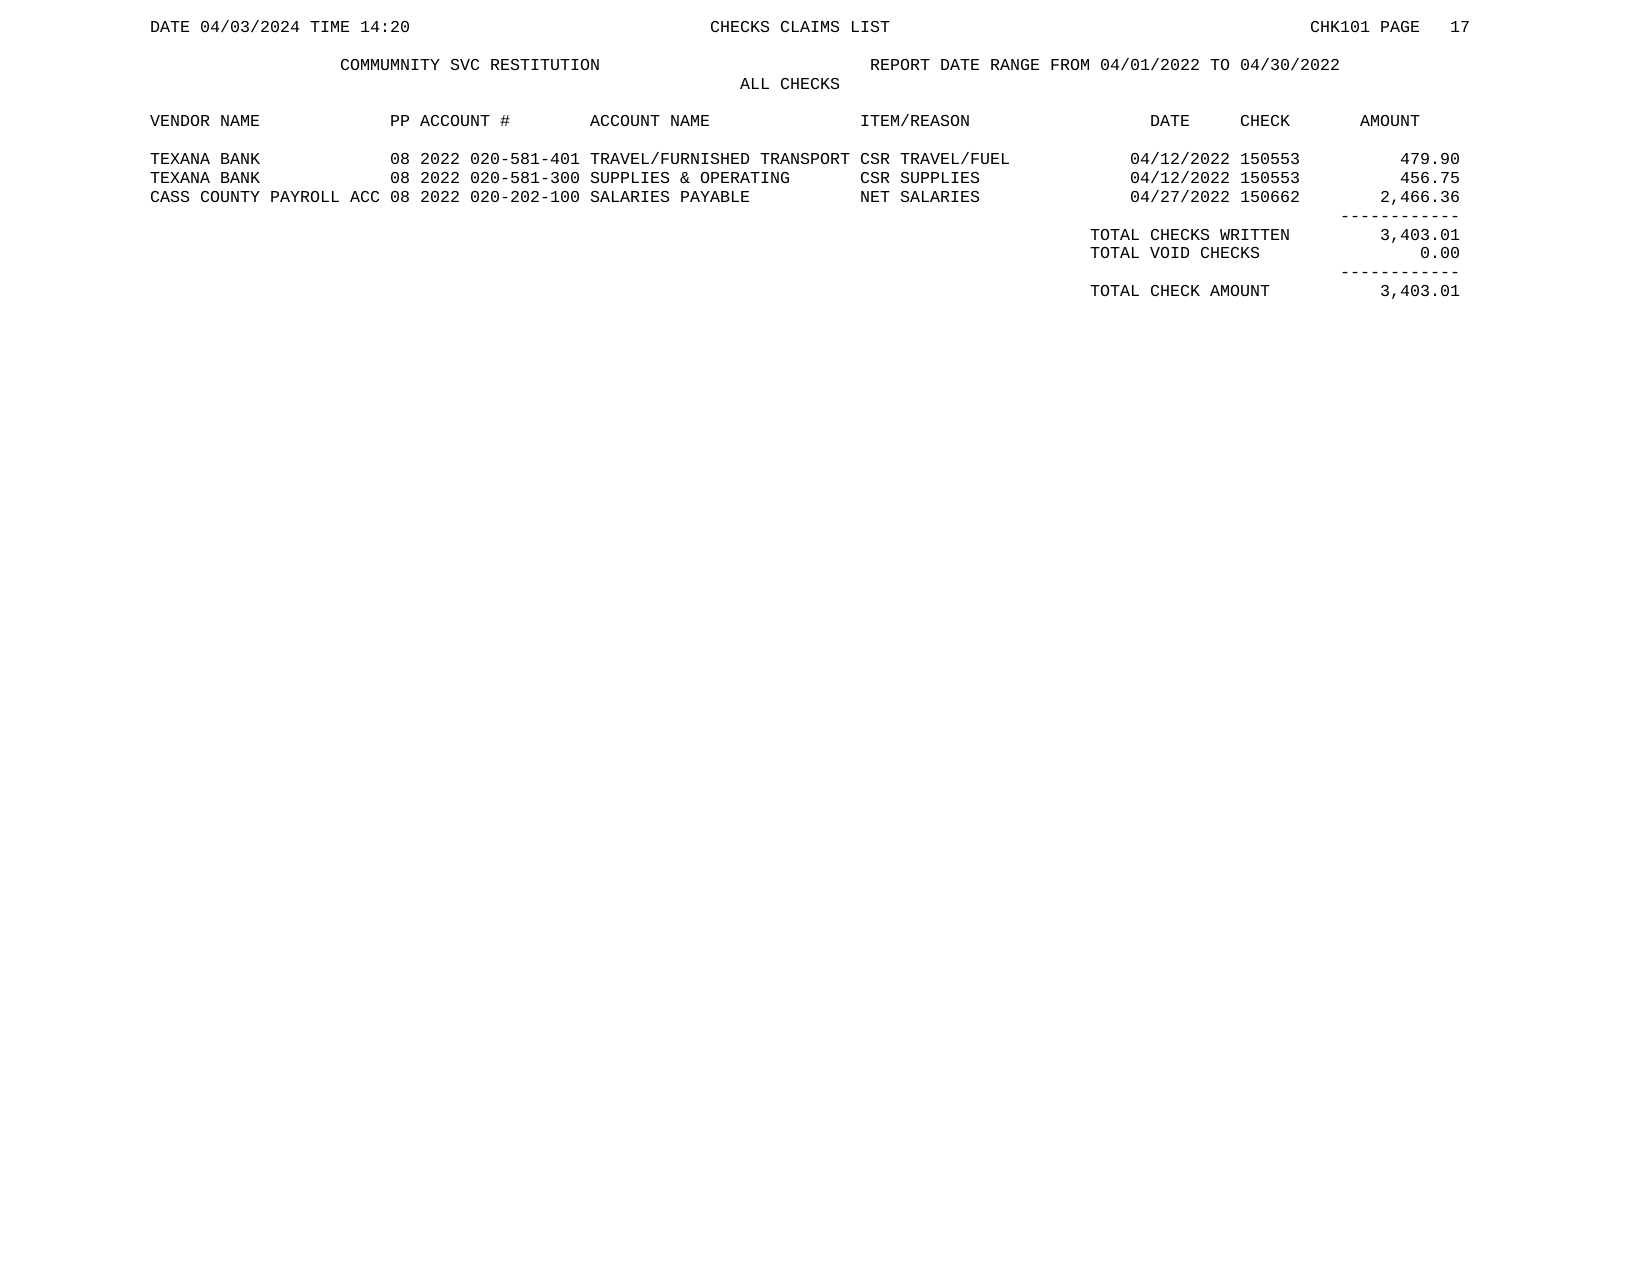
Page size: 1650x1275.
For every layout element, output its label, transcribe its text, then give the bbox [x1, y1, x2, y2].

text TOTAL VOID CHECKS 0.00 [150, 245, 1500, 264]
text TOTAL CHECK AMOUNT 3,403.01 [150, 283, 1500, 302]
text ------------ [150, 207, 1500, 226]
text COMMUMNITY SVC RESTITUTION REPORT DATE RANGE FROM 04/01/2022 TO 04/30/2022 [150, 56, 1500, 75]
text DATE 04/03/2024 TIME 14:20 CHECKS CLAIMS LIST CHK101 PAGE 17 [150, 19, 1500, 38]
text ------------ [150, 264, 1500, 283]
text TEXANA BANK 08 2022 020-581-300 SUPPLIES & OPERATING CSR SUPPLIES 04/12/2022 150553 456.75 [150, 169, 1500, 188]
text CASS COUNTY PAYROLL ACC 08 2022 020-202-100 SALARIES PAYABLE NET SALARIES 04/27/2022 150662 2,466.36 [150, 188, 1500, 207]
text VENDOR NAME PP ACCOUNT # ACCOUNT NAME ITEM/REASON DATE CHECK AMOUNT [150, 113, 1500, 132]
text TOTAL CHECKS WRITTEN 3,403.01 [150, 226, 1500, 245]
text ALL CHECKS [150, 75, 1500, 94]
text TEXANA BANK 08 2022 020-581-401 TRAVEL/FURNISHED TRANSPORT CSR TRAVEL/FUEL 04/12/2022 150553 479.90 [150, 151, 1500, 169]
